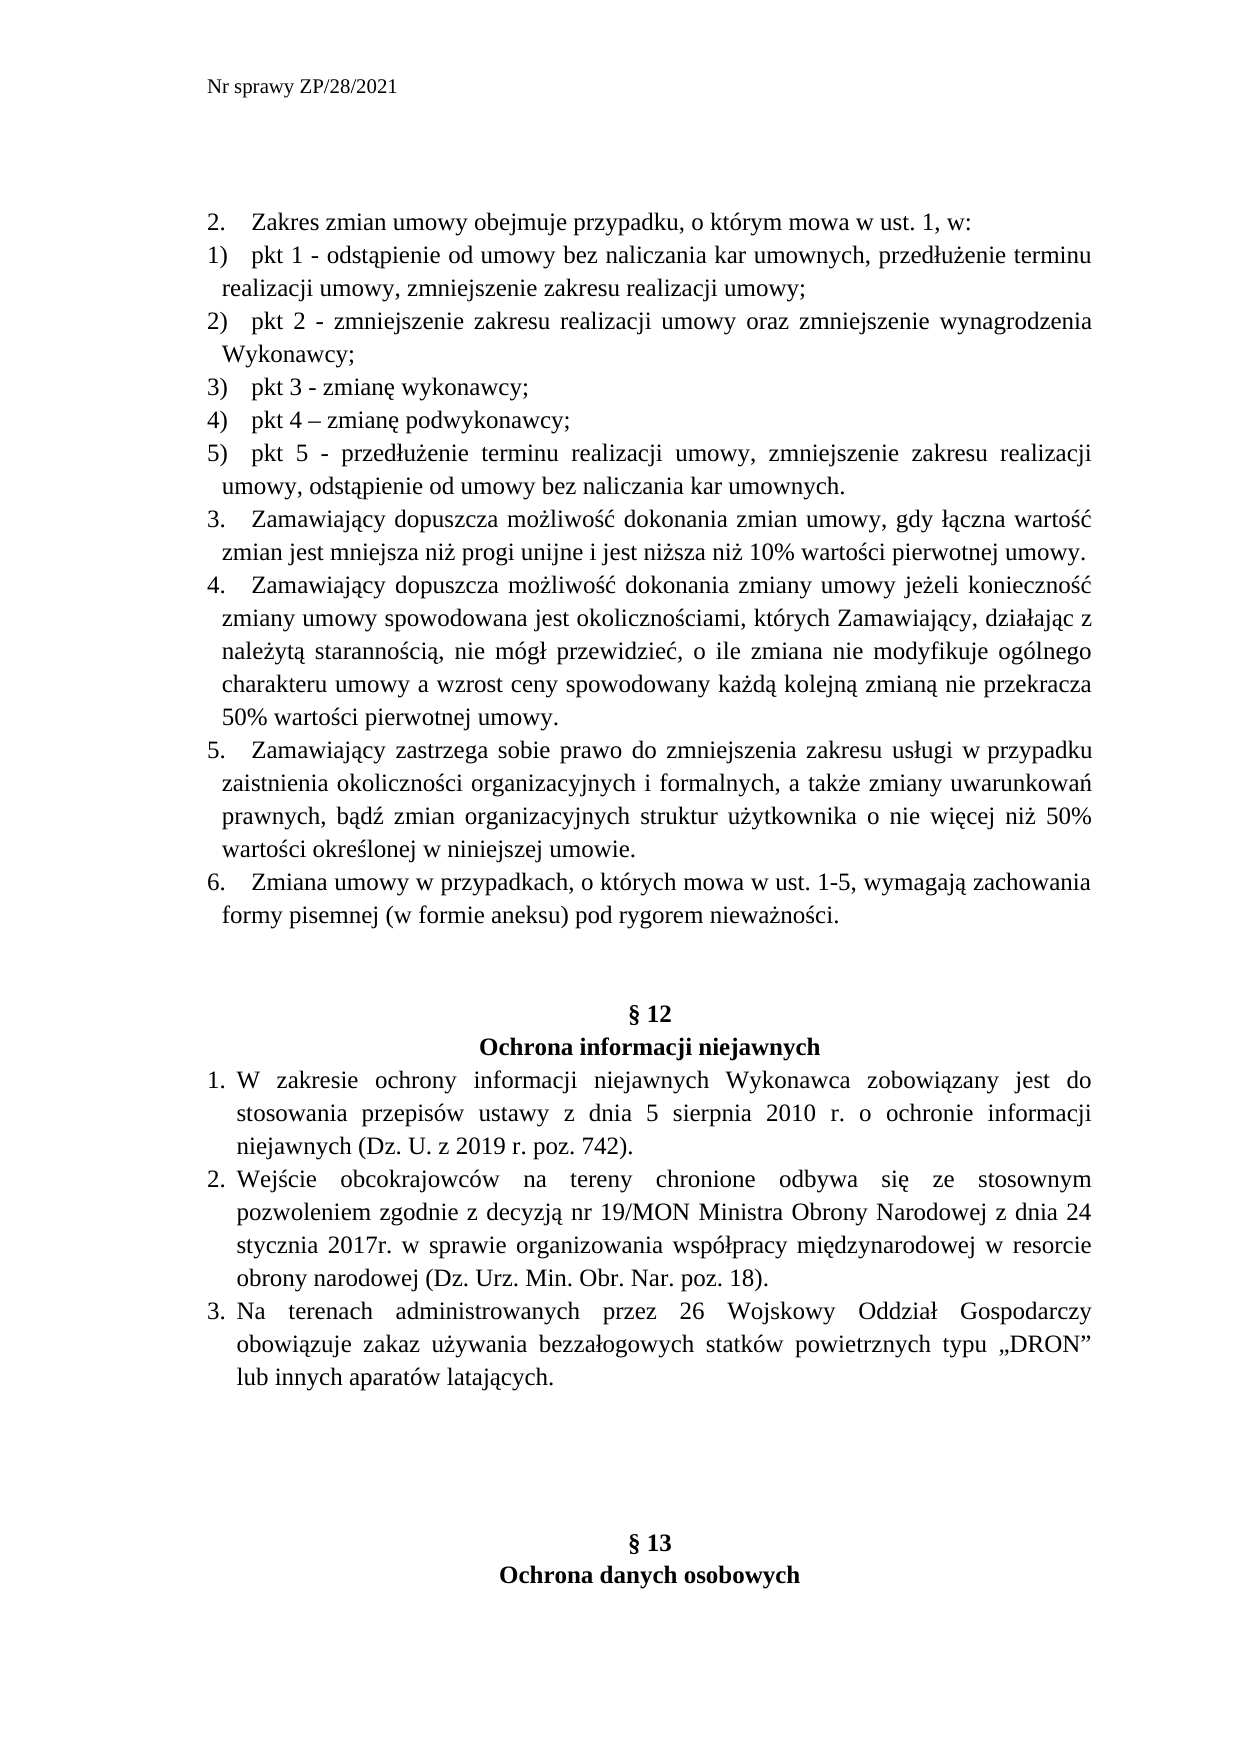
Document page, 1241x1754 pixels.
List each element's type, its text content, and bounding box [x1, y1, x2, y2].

list Wejście obcokrajowców na tereny chronione odbywa się ze stosownym pozwoleniem zgodnie z decyzją nr 19/MON Ministra Obrony Narodowej z dnia 24 stycznia 2017r. w sprawie organizowania współpracy międzynarodowej w resorcie obrony narodowej (Dz. Urz. Min. Obr. Nar. poz. 18). [207, 1164, 1092, 1292]
text Ochrona danych osobowych [207, 1561, 1092, 1589]
list pkt 2 - zmniejszenie zakresu realizacji umowy oraz zmniejszenie wynagrodzenia Wykonawcy; [207, 306, 1092, 368]
list Zamawiający dopuszcza możliwość dokonania zmiany umowy jeżeli konieczność zmiany umowy spowodowana jest okolicznościami, których Zamawiający, działając z należytą starannością, nie mógł przewidzieć, o ile zmiana nie modyfikuje ogólnego charakteru umowy a wzrost ceny spowodowany każdą kolejną zmianą nie przekracza 50% wartości pierwotnej umowy. [207, 570, 1092, 731]
list Na terenach administrowanych przez 26 Wojskowy Oddział Gospodarczy obowiązuje zakaz używania bezzałogowych statków powietrznych typu „DRON” lub innych aparatów latających. [207, 1296, 1092, 1391]
list Zamawiający dopuszcza możliwość dokonania zmian umowy, gdy łączna wartość zmian jest mniejsza niż progi unijne i jest niższa niż 10% wartości pierwotnej umowy. [207, 504, 1092, 566]
list Zamawiający zastrzega sobie prawo do zmniejszenia zakresu usługi w przypadku zaistnienia okoliczności organizacyjnych i formalnych, a także zmiany uwarunkowań prawnych, bądź zmian organizacyjnych struktur użytkownika o nie więcej niż 50% wartości określonej w niniejszej umowie. [207, 735, 1092, 863]
list pkt 3 - zmianę wykonawcy; [207, 372, 1092, 401]
list Zakres zmian umowy obejmuje przypadku, o którym mowa w ust. 1, w: [207, 207, 1092, 236]
list Zmiana umowy w przypadkach, o których mowa w ust. 1-5, wymagają zachowania formy pisemnej (w formie aneksu) pod rygorem nieważności. [207, 867, 1092, 929]
list W zakresie ochrony informacji niejawnych Wykonawca zobowiązany jest do stosowania przepisów ustawy z dnia 5 sierpnia 2010 r. o ochronie informacji niejawnych (Dz. U. z 2019 r. poz. 742). [207, 1065, 1092, 1160]
text Ochrona informacji niejawnych [207, 1032, 1092, 1061]
list pkt 1 - odstąpienie od umowy bez naliczania kar umownych, przedłużenie terminu realizacji umowy, zmniejszenie zakresu realizacji umowy; [207, 240, 1092, 302]
list pkt 5 - przedłużenie terminu realizacji umowy, zmniejszenie zakresu realizacji umowy, odstąpienie od umowy bez naliczania kar umownych. [207, 438, 1092, 500]
text § 13 [207, 1528, 1092, 1556]
list pkt 4 – zmianę podwykonawcy; [207, 405, 1092, 434]
text § 12 [207, 999, 1092, 1028]
